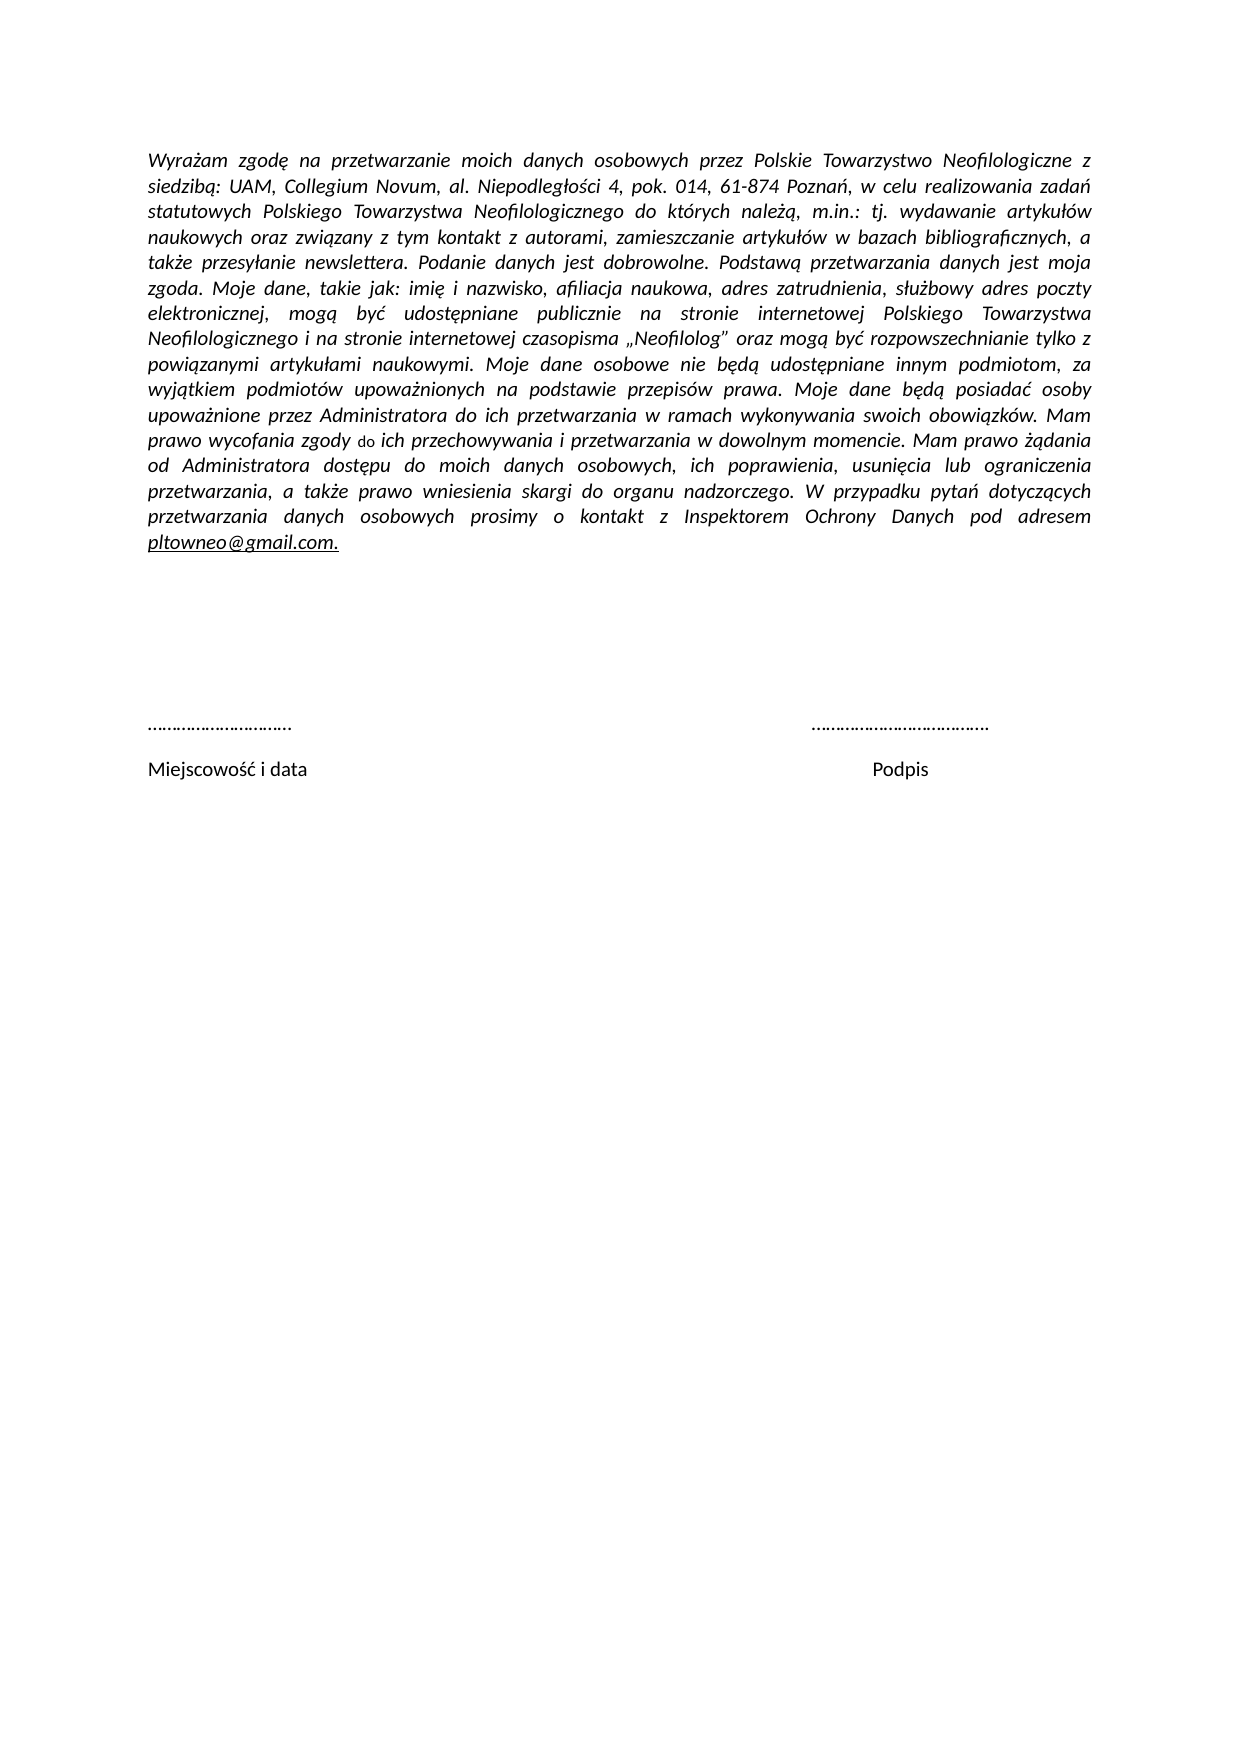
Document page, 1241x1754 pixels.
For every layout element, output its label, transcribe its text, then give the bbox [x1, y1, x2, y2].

text ………………………… ………………………………. [148, 710, 1093, 736]
text Miejscowość i data Podpis [148, 757, 1093, 782]
text Wyrażam zgodę na przetwarzanie moich danych osobowych przez Polskie Towarzystwo Neofilologiczne z siedzibą: UAM, Collegium Novum, al. Niepodległości 4, pok. 014, 61-874 Poznań, w celu realizowania zadań statutowych Polskiego Towarzystwa Neofilologicznego do których należą, m.in.: tj. wydawanie artykułów naukowych oraz związany z tym kontakt z autorami, zamieszczanie artykułów w bazach bibliograficznych, a także przesyłanie newslettera. Podanie danych jest dobrowolne. Podstawą przetwarzania danych jest moja zgoda. Moje dane, takie jak: imię i nazwisko, afiliacja naukowa, adres zatrudnienia, służbowy adres poczty elektronicznej, mogą być udostępniane publicznie na stronie internetowej Polskiego Towarzystwa Neofilologicznego i na stronie internetowej czasopisma „Neofilolog” oraz mogą być rozpowszechnianie tylko z powiązanymi artykułami naukowymi. Moje dane osobowe nie będą udostępniane innym podmiotom, za wyjątkiem podmiotów upoważnionych na podstawie przepisów prawa. Moje dane będą posiadać osoby upoważnione przez Administratora do ich przetwarzania w ramach wykonywania swoich obowiązków. Mam prawo wycofania zgody do ich przechowywania i przetwarzania w dowolnym momencie. Mam prawo żądania od Administratora dostępu do moich danych osobowych, ich poprawienia, usunięcia lub ograniczenia przetwarzania, a także prawo wniesienia skargi do organu nadzorczego. W przypadku pytań dotyczących przetwarzania danych osobowych prosimy o kontakt z Inspektorem Ochrony Danych pod adresem pltowneo@gmail.com. [148, 148, 1093, 554]
